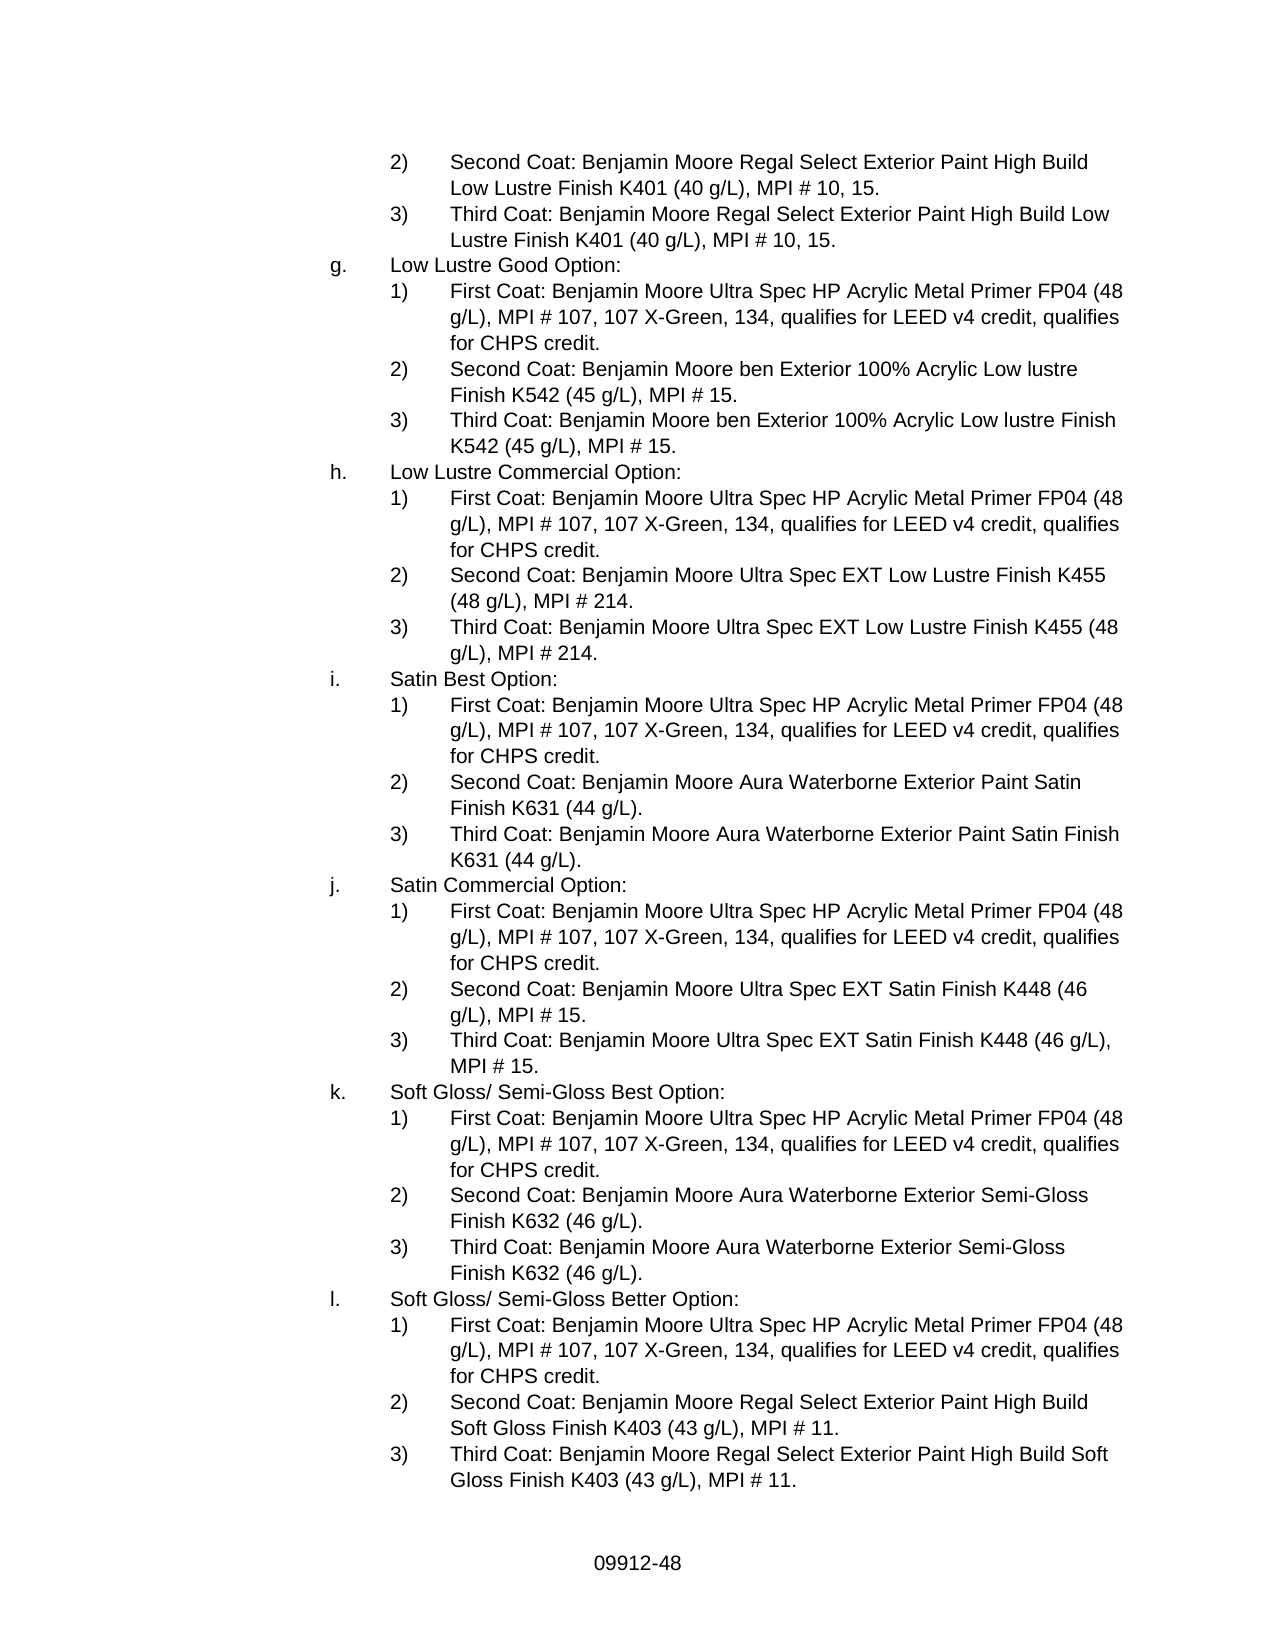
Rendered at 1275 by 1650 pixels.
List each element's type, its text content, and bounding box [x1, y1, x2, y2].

text Soft Gloss/ Semi-Gloss Better Option: [330, 1287, 1125, 1311]
text Third Coat: Benjamin Moore Aura Waterborne Exterior Semi-Gloss Finish K632 (46 g/L). [390, 1235, 1125, 1285]
text Second Coat: Benjamin Moore Ultra Spec EXT Satin Finish K448 (46 g/L), MPI # 15. [390, 977, 1125, 1026]
text Second Coat: Benjamin Moore Aura Waterborne Exterior Semi-Gloss Finish K632 (46 g/L). [390, 1183, 1125, 1233]
text Third Coat: Benjamin Moore Aura Waterborne Exterior Paint Satin Finish K631 (44 g/L). [390, 822, 1125, 871]
text Soft Gloss/ Semi-Gloss Best Option: [330, 1080, 1125, 1104]
text Third Coat: Benjamin Moore Regal Select Exterior Paint High Build Low Lustre Finish K401 (40 g/L), MPI # 10, 15. [390, 202, 1125, 251]
text Second Coat: Benjamin Moore Regal Select Exterior Paint High Build Low Lustre Finish K401 (40 g/L), MPI # 10, 15. [390, 150, 1125, 200]
text Third Coat: Benjamin Moore Ultra Spec EXT Satin Finish K448 (46 g/L), MPI # 15. [390, 1028, 1125, 1078]
text Second Coat: Benjamin Moore Ultra Spec EXT Low Lustre Finish K455 (48 g/L), MPI # 214. [390, 563, 1125, 613]
text Low Lustre Commercial Option: [330, 460, 1125, 484]
text Satin Best Option: [330, 667, 1125, 691]
text Satin Commercial Option: [330, 873, 1125, 897]
text Second Coat: Benjamin Moore Aura Waterborne Exterior Paint Satin Finish K631 (44 g/L). [390, 770, 1125, 820]
text Low Lustre Good Option: [330, 253, 1125, 277]
text Third Coat: Benjamin Moore ben Exterior 100% Acrylic Low lustre Finish K542 (45 g/L), MPI # 15. [390, 408, 1125, 458]
text Third Coat: Benjamin Moore Regal Select Exterior Paint High Build Soft Gloss Finish K403 (43 g/L), MPI # 11. [390, 1442, 1125, 1491]
text Second Coat: Benjamin Moore ben Exterior 100% Acrylic Low lustre Finish K542 (45 g/L), MPI # 15. [390, 357, 1125, 406]
text Third Coat: Benjamin Moore Ultra Spec EXT Low Lustre Finish K455 (48 g/L), MPI # 214. [390, 615, 1125, 665]
text Second Coat: Benjamin Moore Regal Select Exterior Paint High Build Soft Gloss Finish K403 (43 g/L), MPI # 11. [390, 1390, 1125, 1440]
